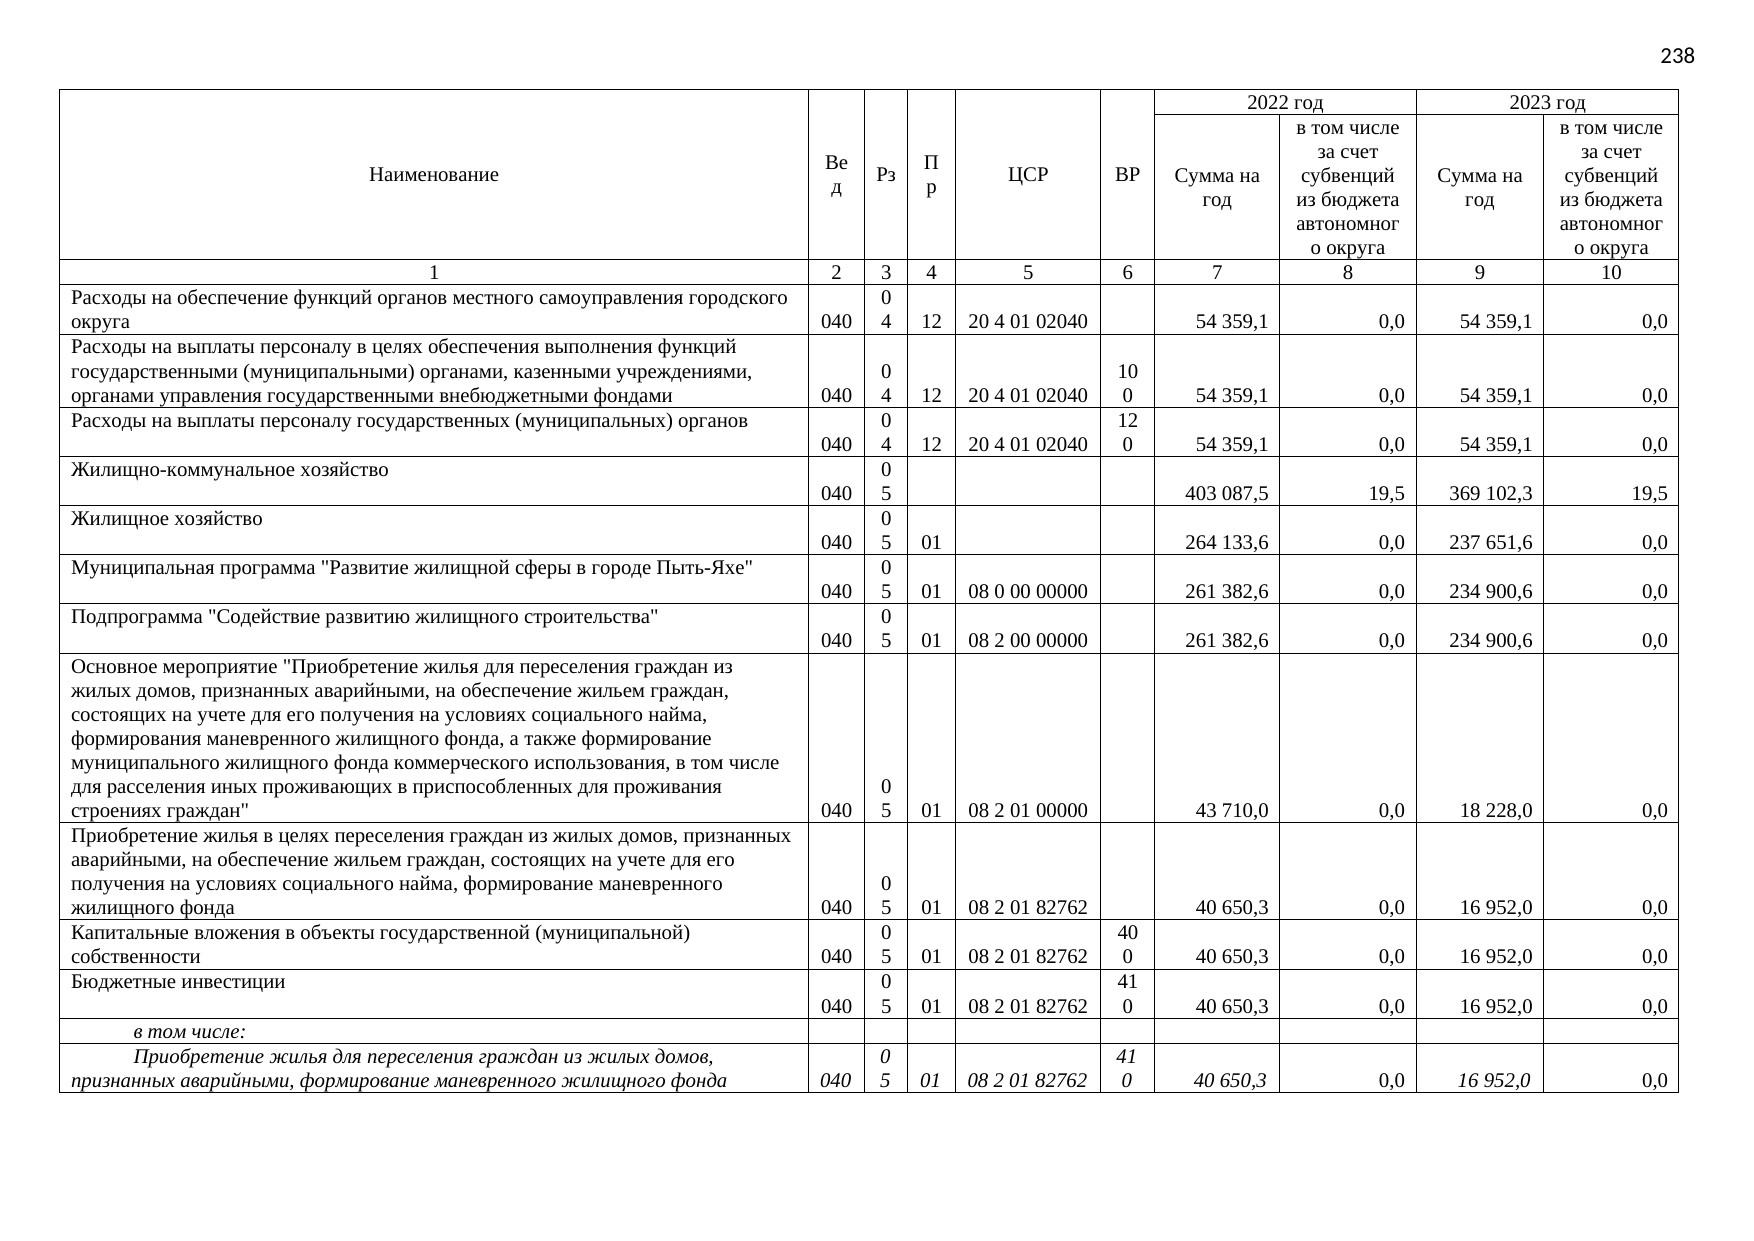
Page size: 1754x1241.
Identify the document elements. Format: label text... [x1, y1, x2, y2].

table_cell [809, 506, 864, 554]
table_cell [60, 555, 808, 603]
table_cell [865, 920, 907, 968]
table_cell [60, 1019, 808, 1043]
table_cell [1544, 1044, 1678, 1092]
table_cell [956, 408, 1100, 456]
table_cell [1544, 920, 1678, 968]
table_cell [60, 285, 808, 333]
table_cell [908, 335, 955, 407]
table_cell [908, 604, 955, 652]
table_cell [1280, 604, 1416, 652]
table_header 2023 год [1417, 90, 1678, 114]
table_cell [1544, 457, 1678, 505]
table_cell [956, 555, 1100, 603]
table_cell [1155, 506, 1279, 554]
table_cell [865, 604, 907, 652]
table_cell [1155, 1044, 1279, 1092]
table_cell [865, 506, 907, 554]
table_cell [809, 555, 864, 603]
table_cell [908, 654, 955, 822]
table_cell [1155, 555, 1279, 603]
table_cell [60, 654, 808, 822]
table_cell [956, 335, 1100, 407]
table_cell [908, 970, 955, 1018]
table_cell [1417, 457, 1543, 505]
table_header Рз [865, 90, 907, 259]
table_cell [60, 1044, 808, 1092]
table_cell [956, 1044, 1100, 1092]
table_cell Сумма на год [1155, 115, 1279, 259]
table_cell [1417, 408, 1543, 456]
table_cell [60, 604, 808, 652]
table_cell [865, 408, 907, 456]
table_cell 1 [60, 260, 808, 284]
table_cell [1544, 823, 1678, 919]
table_cell 5 [956, 260, 1100, 284]
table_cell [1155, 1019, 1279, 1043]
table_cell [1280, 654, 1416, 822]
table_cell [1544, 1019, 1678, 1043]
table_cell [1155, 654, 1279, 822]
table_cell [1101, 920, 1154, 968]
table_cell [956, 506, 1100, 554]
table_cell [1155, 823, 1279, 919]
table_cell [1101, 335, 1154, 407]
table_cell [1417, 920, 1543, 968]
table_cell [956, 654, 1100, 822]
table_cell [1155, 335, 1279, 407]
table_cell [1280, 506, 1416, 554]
table_header Вед [809, 90, 864, 259]
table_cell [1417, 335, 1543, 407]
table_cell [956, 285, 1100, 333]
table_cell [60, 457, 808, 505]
table_cell 9 [1417, 260, 1543, 284]
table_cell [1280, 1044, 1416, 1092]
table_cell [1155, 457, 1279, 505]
table_header 2022 год [1155, 90, 1416, 114]
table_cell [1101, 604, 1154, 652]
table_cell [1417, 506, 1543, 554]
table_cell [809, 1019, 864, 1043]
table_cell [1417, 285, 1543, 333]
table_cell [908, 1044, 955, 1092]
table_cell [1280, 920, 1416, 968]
table_cell 3 [865, 260, 907, 284]
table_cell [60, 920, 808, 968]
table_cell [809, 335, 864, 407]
table_cell 8 [1280, 260, 1416, 284]
table_cell 7 [1155, 260, 1279, 284]
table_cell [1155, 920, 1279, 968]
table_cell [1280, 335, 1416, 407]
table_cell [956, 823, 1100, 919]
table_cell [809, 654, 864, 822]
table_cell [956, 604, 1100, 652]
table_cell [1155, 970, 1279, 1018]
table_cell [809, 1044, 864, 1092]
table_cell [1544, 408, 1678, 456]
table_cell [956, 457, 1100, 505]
table_header ЦСР [956, 90, 1100, 259]
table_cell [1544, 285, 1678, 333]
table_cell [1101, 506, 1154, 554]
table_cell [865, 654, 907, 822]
table_cell 2 [809, 260, 864, 284]
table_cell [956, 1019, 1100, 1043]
table_header Наименование [60, 90, 808, 259]
table_cell Сумма на год [1417, 115, 1543, 259]
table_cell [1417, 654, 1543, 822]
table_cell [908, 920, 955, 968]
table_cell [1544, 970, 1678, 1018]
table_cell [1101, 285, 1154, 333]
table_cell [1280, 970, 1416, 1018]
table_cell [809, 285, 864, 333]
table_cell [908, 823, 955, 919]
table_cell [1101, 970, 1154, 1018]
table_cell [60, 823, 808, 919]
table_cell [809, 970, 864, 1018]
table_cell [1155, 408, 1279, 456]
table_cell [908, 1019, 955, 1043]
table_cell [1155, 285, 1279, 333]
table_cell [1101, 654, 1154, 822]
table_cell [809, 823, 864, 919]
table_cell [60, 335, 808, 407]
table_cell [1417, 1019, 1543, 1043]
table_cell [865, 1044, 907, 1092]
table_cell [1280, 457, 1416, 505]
table_header ВР [1101, 90, 1154, 259]
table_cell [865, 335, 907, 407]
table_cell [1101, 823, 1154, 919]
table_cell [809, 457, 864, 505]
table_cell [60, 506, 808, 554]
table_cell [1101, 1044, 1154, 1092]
table_cell в том числе за счет субвенций из бюджета автономного округа [1544, 115, 1678, 259]
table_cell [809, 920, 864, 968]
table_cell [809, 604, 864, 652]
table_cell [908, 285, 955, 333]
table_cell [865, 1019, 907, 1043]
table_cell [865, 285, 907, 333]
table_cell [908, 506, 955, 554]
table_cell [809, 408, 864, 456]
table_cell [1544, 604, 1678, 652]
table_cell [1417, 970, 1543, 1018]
table_cell 6 [1101, 260, 1154, 284]
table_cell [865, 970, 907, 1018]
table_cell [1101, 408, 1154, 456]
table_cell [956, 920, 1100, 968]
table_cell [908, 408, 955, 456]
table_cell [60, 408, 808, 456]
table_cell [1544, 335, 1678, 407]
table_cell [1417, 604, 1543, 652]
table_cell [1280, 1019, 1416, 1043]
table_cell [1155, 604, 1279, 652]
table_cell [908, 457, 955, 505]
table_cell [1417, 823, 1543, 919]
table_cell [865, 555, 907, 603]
table_header Пр [908, 90, 955, 259]
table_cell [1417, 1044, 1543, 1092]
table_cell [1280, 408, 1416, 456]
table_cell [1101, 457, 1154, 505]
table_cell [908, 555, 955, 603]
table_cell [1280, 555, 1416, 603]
table_cell 4 [908, 260, 955, 284]
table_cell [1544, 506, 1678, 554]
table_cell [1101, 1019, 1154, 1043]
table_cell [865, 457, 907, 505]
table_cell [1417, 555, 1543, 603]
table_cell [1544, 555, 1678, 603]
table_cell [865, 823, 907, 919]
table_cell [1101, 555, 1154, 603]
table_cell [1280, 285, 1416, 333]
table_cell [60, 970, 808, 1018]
table_cell в том числе за счет субвенций из бюджета автономного округа [1280, 115, 1416, 259]
table_cell 10 [1544, 260, 1678, 284]
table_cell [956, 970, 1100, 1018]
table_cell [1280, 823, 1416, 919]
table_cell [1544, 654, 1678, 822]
